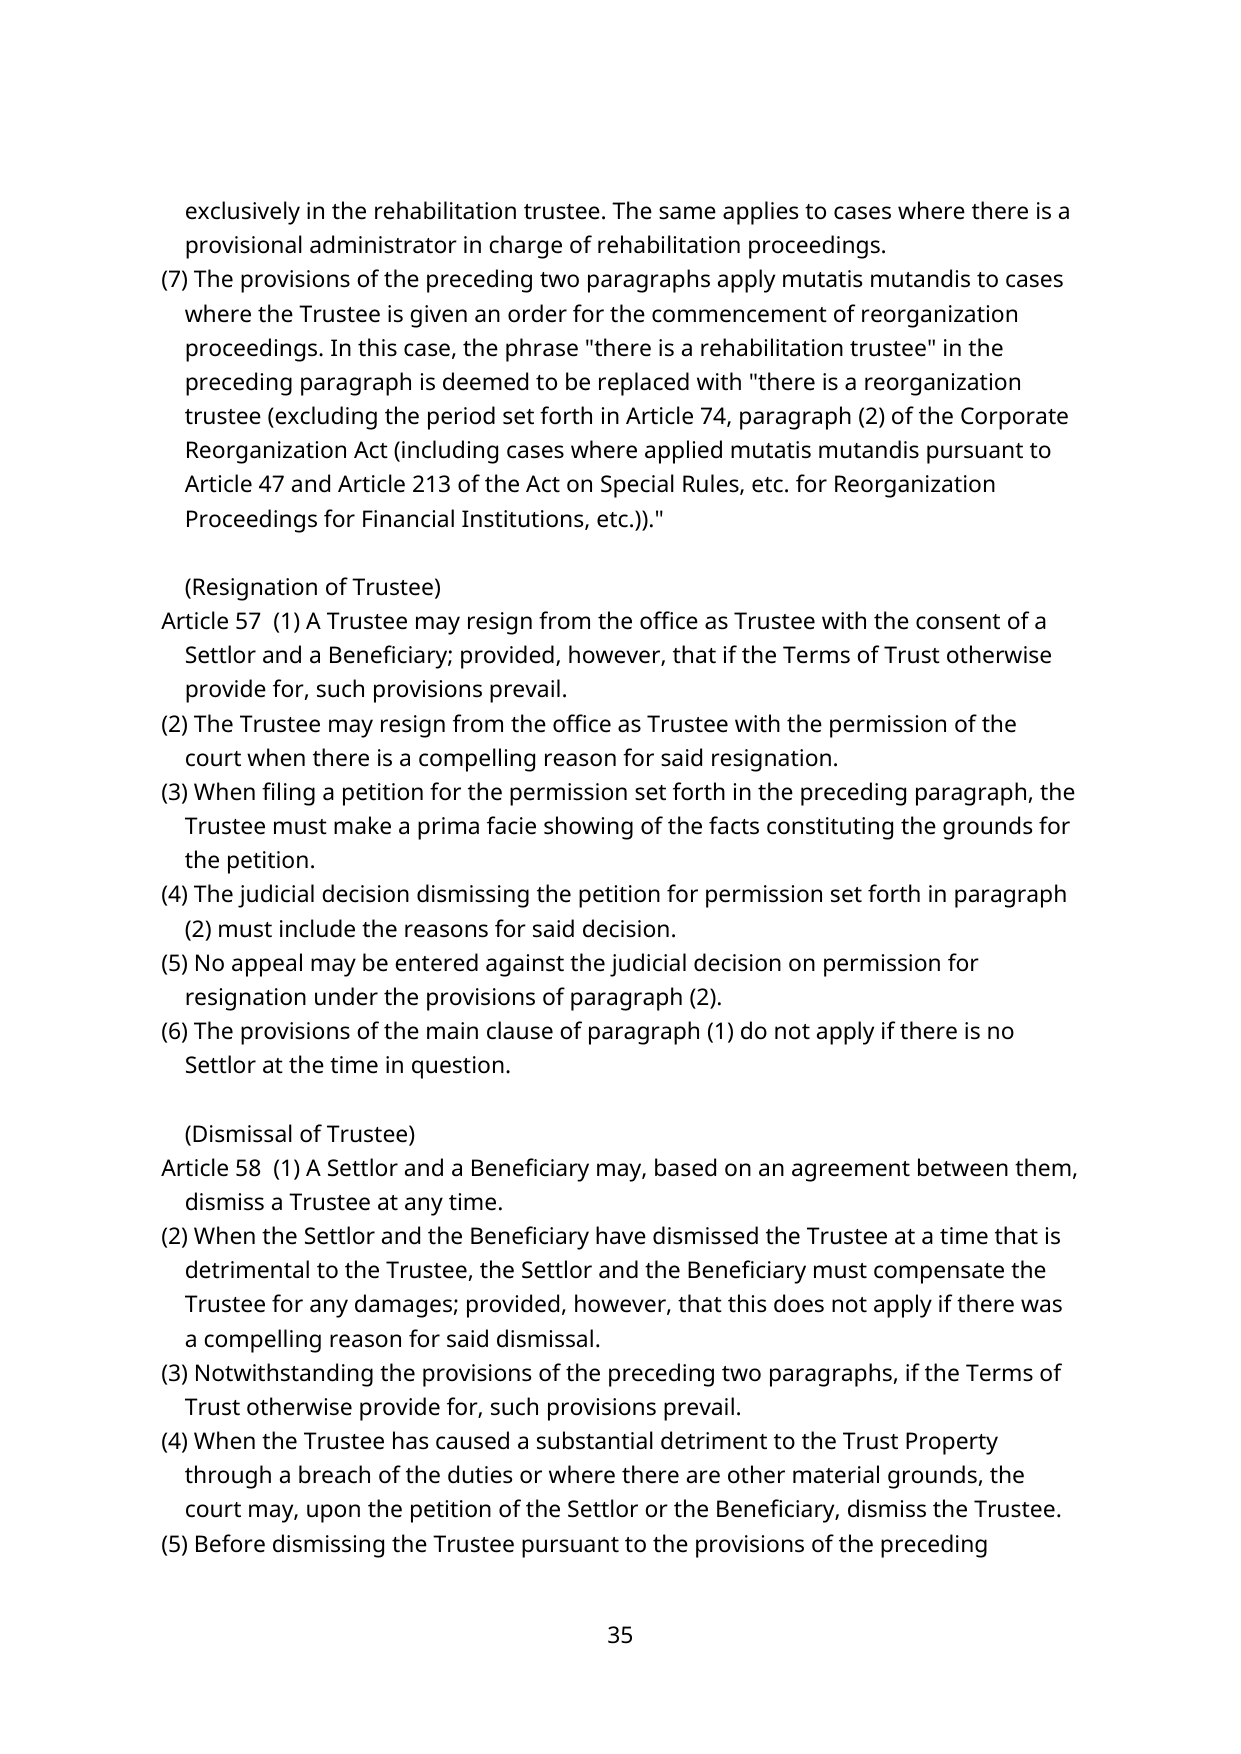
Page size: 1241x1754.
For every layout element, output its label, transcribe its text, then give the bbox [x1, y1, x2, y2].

text (Dismissal of Trustee) [184, 1116, 1079, 1150]
text (Resignation of Trustee) [184, 569, 1079, 604]
text Article 57 (1) A Trustee may resign from the office as Trustee with the consent of a Settlor and a Beneficiary; provided, however, that if the Terms of Trust otherwise provide for, such provisions prevail. [161, 604, 1079, 706]
text (3) When filing a petition for the permission set forth in the preceding paragraph, the Trustee must make a prima facie showing of the facts constituting the grounds for the petition. [161, 774, 1079, 877]
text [161, 194, 1079, 262]
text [161, 1526, 1079, 1560]
text Article 58 (1) A Settlor and a Beneficiary may, based on an agreement between them, dismiss a Trustee at any time. [161, 1150, 1079, 1219]
text (2) When the Settlor and the Beneficiary have dismissed the Trustee at a time that is detrimental to the Trustee, the Settlor and the Beneficiary must compensate the Trustee for any damages; provided, however, that this does not apply if there was a compelling reason for said dismissal. [161, 1219, 1079, 1355]
text (4) The judicial decision dismissing the petition for permission set forth in paragraph (2) must include the reasons for said decision. [161, 877, 1079, 945]
text (7) The provisions of the preceding two paragraphs apply mutatis mutandis to cases where the Trustee is given an order for the commencement of reorganization proceedings. In this case, the phrase "there is a rehabilitation trustee" in the preceding paragraph is deemed to be replaced with "there is a reorganization trustee (excluding the period set forth in Article 74, paragraph (2) of the Corporate Reorganization Act (including cases where applied mutatis mutandis pursuant to Article 47 and Article 213 of the Act on Special Rules, etc. for Reorganization Proceedings for Financial Institutions, etc.))." [161, 262, 1079, 535]
text (3) Notwithstanding the provisions of the preceding two paragraphs, if the Terms of Trust otherwise provide for, such provisions prevail. [161, 1355, 1079, 1424]
text (5) No appeal may be entered against the judicial decision on permission for resignation under the provisions of paragraph (2). [161, 945, 1079, 1014]
text (2) The Trustee may resign from the office as Trustee with the permission of the court when there is a compelling reason for said resignation. [161, 706, 1079, 774]
text (4) When the Trustee has caused a substantial detriment to the Trust Property through a breach of the duties or where there are other material grounds, the court may, upon the petition of the Settlor or the Beneficiary, dismiss the Trustee. [161, 1424, 1079, 1526]
text (6) The provisions of the main clause of paragraph (1) do not apply if there is no Settlor at the time in question. [161, 1014, 1079, 1082]
